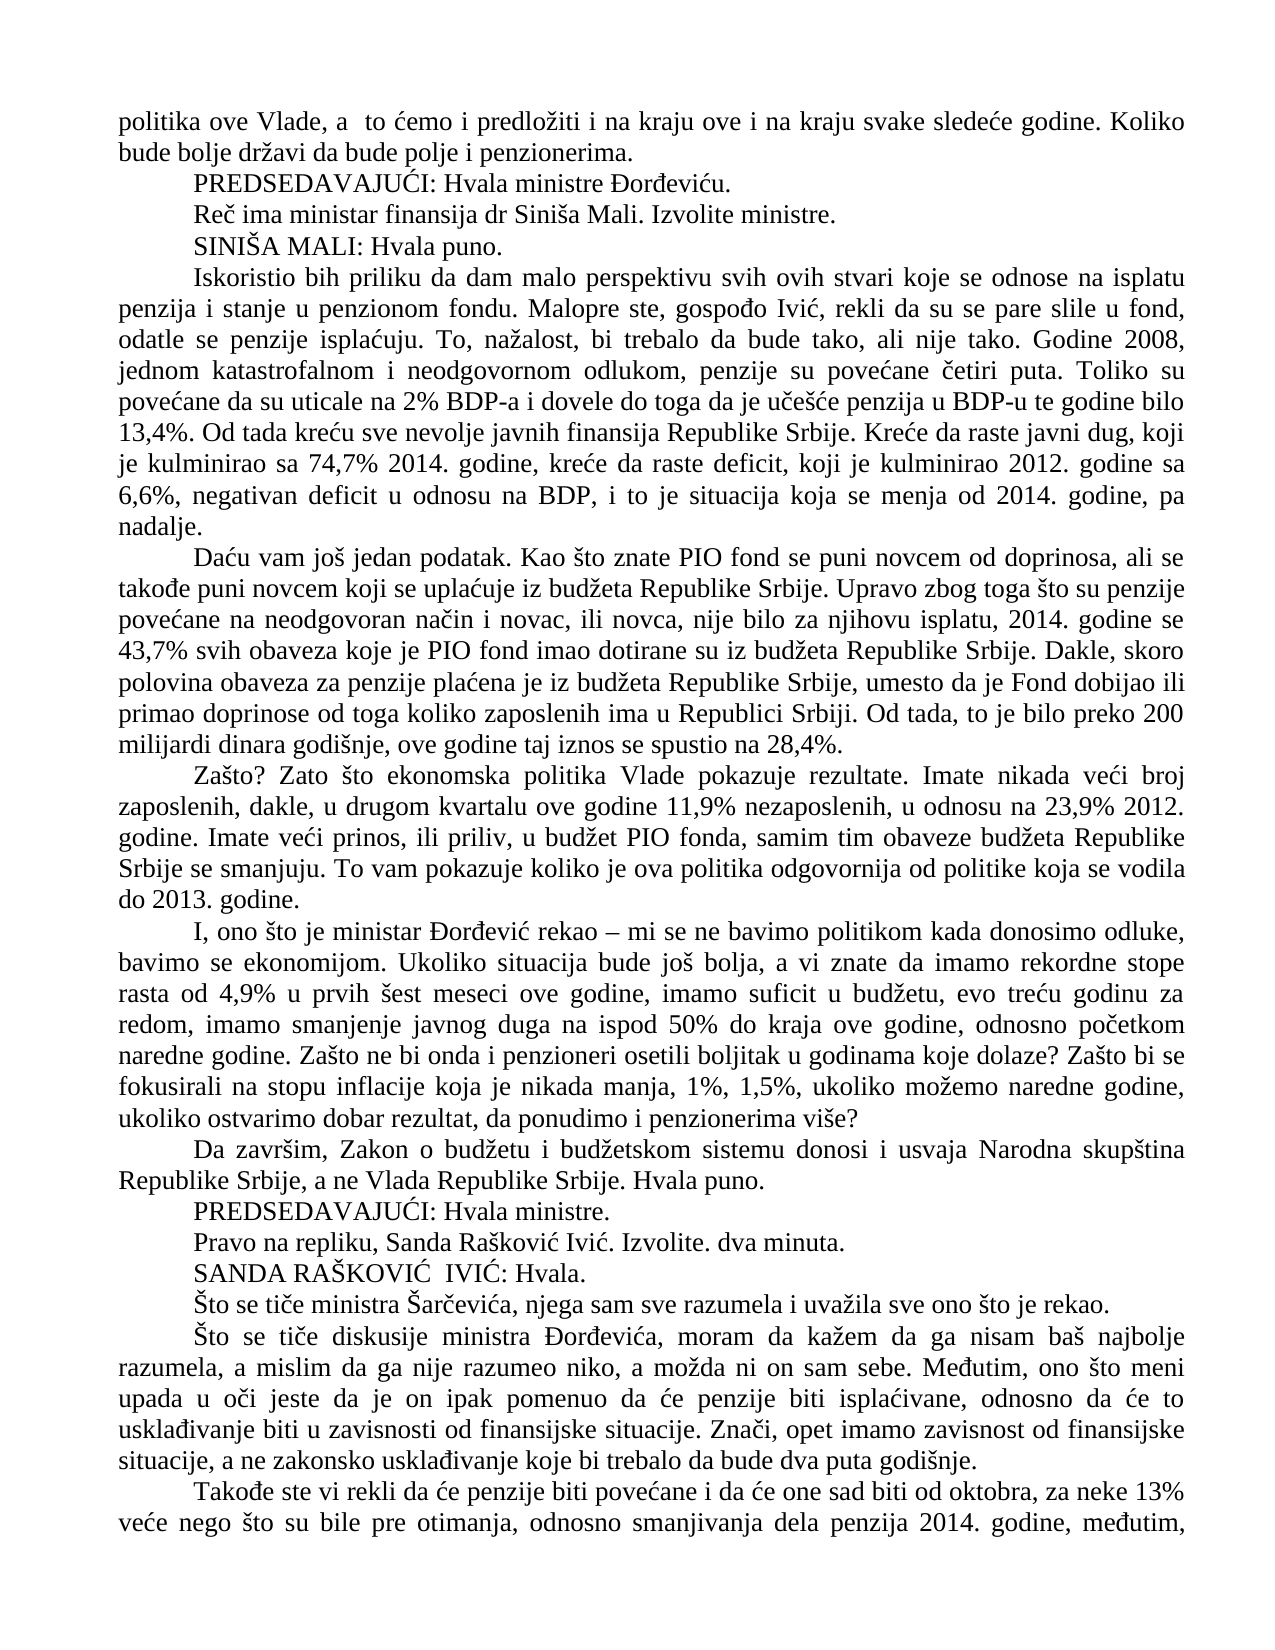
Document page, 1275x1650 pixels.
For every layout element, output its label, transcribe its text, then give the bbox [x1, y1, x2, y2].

text Iskoristio bih priliku da dam malo perspektivu svih ovih stvari koje se odnose na isplatu penzija i stanje u penzionom fondu. Malopre ste, gospođo Ivić, rekli da su se pare slile u fond, odatle se penzije isplaćuju. To, nažalost, bi trebalo da bude tako, ali nije tako. Godine 2008, jednom katastrofalnom i neodgovornom odlukom, penzije su povećane četiri puta. Toliko su povećane da su uticale na 2% BDP-a i dovele do toga da je učešće penzija u BDP-u te godine bilo 13,4%. Od tada kreću sve nevolje javnih finansija Republike Srbije. Kreće da raste javni dug, koji je kulminirao sa 74,7% 2014. godine, kreće da raste deficit, koji je kulminirao 2012. godine sa 6,6%, negativan deficit u odnosu na BDP, i to je situacija koja se menja od 2014. godine, pa nadalje. [118, 261, 1186, 541]
text SINIŠA MALI: Hvala puno. [118, 229, 1186, 261]
text Reč ima ministar finansija dr Siniša Mali. Izvolite ministre. [118, 198, 1186, 229]
text Što se tiče ministra Šarčevića, njega sam sve razumela i uvažila sve ono što je rekao. [118, 1288, 1186, 1320]
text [118, 105, 1186, 167]
text SANDA RAŠKOVIĆ IVIĆ: Hvala. [118, 1257, 1186, 1288]
text PREDSEDAVAJUĆI: Hvala ministre. [118, 1195, 1186, 1226]
text I, ono što je ministar Đorđević rekao – mi se ne bavimo politikom kada donosimo odluke, bavimo se ekonomijom. Ukoliko situacija bude još bolja, a vi znate da imamo rekordne stope rasta od 4,9% u prvih šest meseci ove godine, imamo suficit u budžetu, evo treću godinu za redom, imamo smanjenje javnog duga na ispod 50% do kraja ove godine, odnosno početkom naredne godine. Zašto ne bi onda i penzioneri osetili boljitak u godinama koje dolaze? Zašto bi se fokusirali na stopu inflacije koja je nikada manja, 1%, 1,5%, ukoliko možemo naredne godine, ukoliko ostvarimo dobar rezultat, da ponudimo i penzionerima više? [118, 915, 1186, 1133]
text Daću vam još jedan podatak. Kao što znate PIO fond se puni novcem od doprinosa, ali se takođe puni novcem koji se uplaćuje iz budžeta Republike Srbije. Upravo zbog toga što su penzije povećane na neodgovoran način i novac, ili novca, nije bilo za njihovu isplatu, 2014. godine se 43,7% svih obaveza koje je PIO fond imao dotirane su iz budžeta Republike Srbije. Dakle, skoro polovina obaveza za penzije plaćena je iz budžeta Republike Srbije, umesto da je Fond dobijao ili primao doprinose od toga koliko zaposlenih ima u Republici Srbiji. Od tada, to je bilo preko 200 milijardi dinara godišnje, ove godine taj iznos se spustio na 28,4%. [118, 541, 1186, 759]
text Zašto? Zato što ekonomska politika Vlade pokazuje rezultate. Imate nikada veći broj zaposlenih, dakle, u drugom kvartalu ove godine 11,9% nezaposlenih, u odnosu na 23,9% 2012. godine. Imate veći prinos, ili priliv, u budžet PIO fonda, samim tim obaveze budžeta Republike Srbije se smanjuju. To vam pokazuje koliko je ova politika odgovornija od politike koja se vodila do 2013. godine. [118, 759, 1186, 915]
text Pravo na repliku, Sanda Rašković Ivić. Izvolite. dva minuta. [118, 1226, 1186, 1257]
text Da završim, Zakon o budžetu i budžetskom sistemu donosi i usvaja Narodna skupština Republike Srbije, a ne Vlada Republike Srbije. Hvala puno. [118, 1133, 1186, 1195]
text PREDSEDAVAJUĆI: Hvala ministre Đorđeviću. [118, 167, 1186, 198]
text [118, 1475, 1186, 1538]
text Što se tiče diskusije ministra Đorđevića, moram da kažem da ga nisam baš najbolje razumela, a mislim da ga nije razumeo niko, a možda ni on sam sebe. Međutim, ono što meni upada u oči jeste da je on ipak pomenuo da će penzije biti isplaćivane, odnosno da će to usklađivanje biti u zavisnosti od finansijske situacije. Znači, opet imamo zavisnost od finansijske situacije, a ne zakonsko usklađivanje koje bi trebalo da bude dva puta godišnje. [118, 1320, 1186, 1475]
